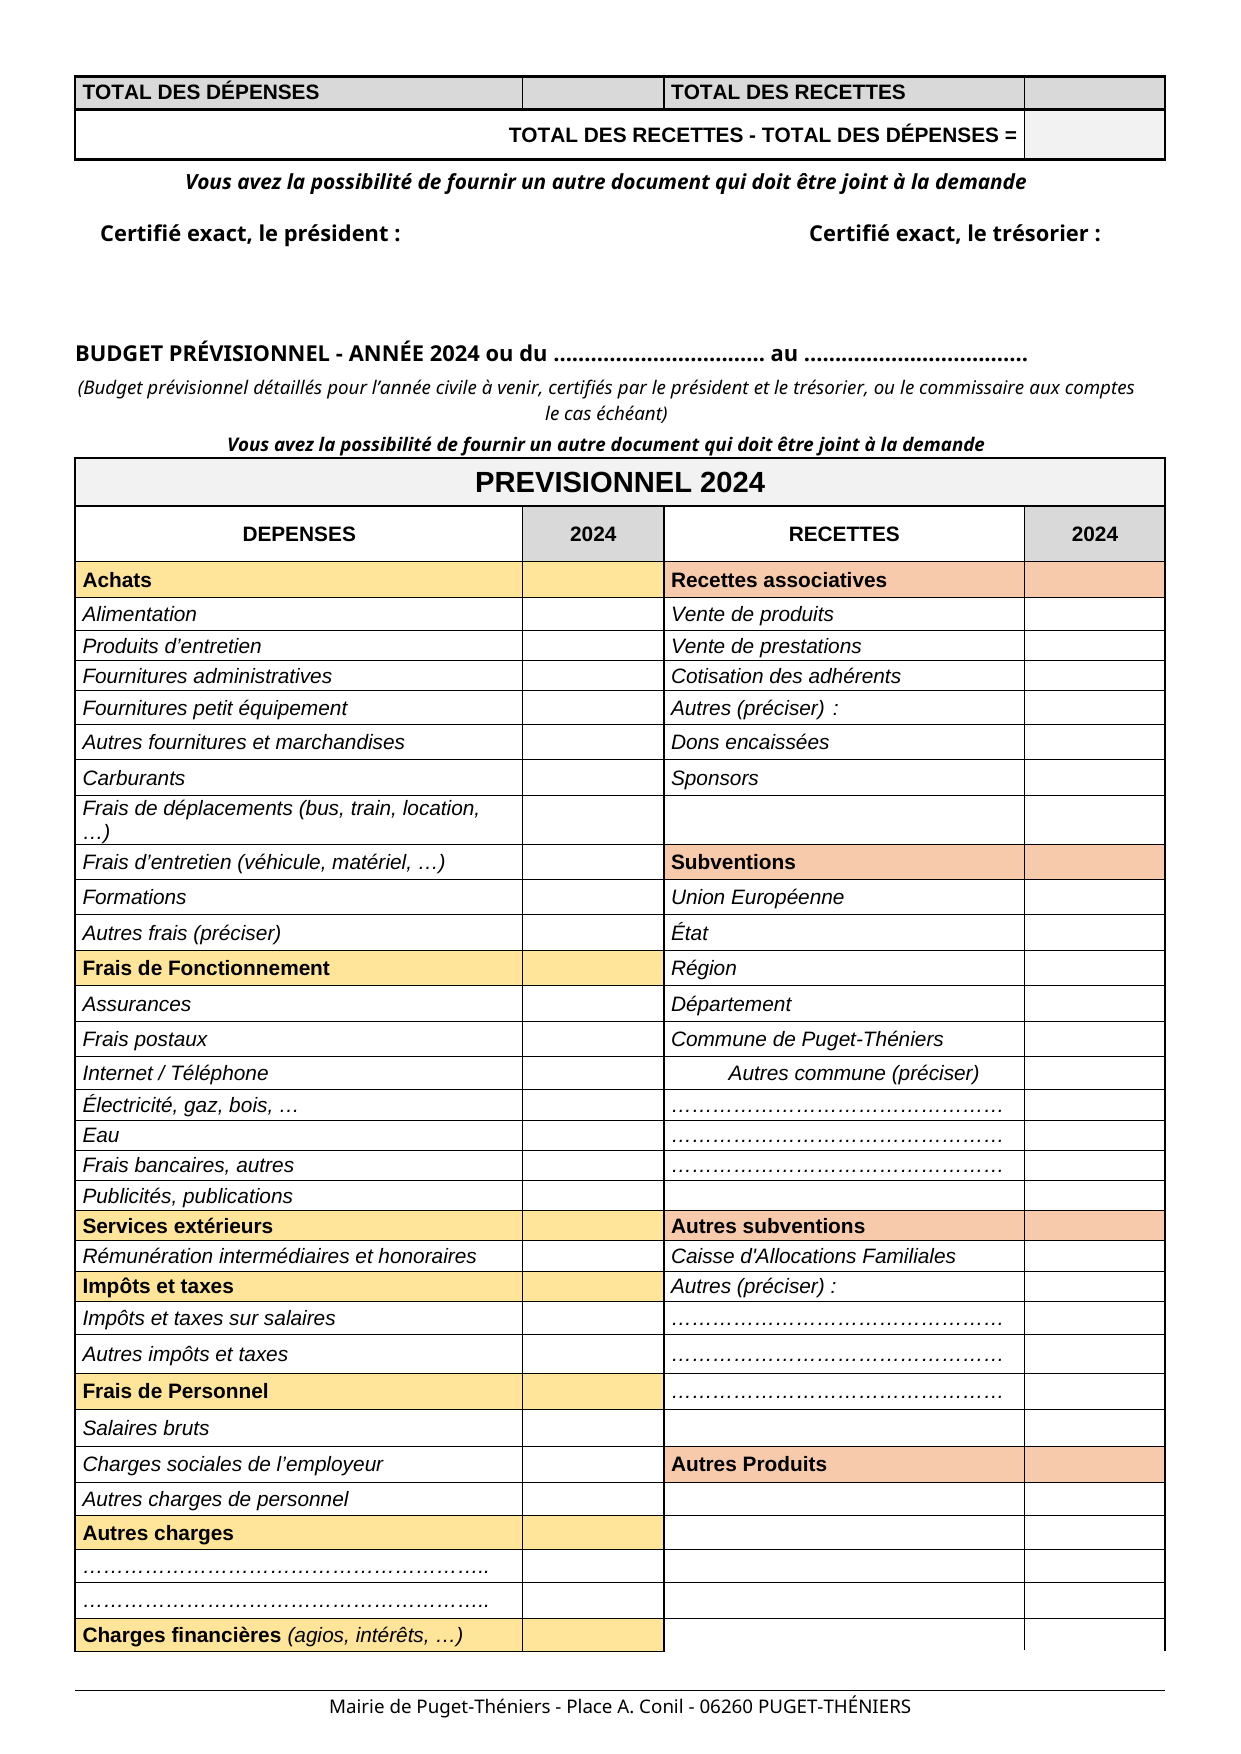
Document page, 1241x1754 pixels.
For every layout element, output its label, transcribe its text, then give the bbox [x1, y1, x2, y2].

text (Budget prévisionnel détaillés pour l’année civile à venir, certifiés par le président et le trésorier, ou le commissaire aux comptes le cas échéant) [75, 374, 1139, 425]
table_cell [523, 1335, 663, 1373]
table_cell Région [665, 951, 1024, 985]
table_cell [523, 725, 663, 759]
table_cell Fournitures administratives [76, 661, 522, 690]
table_cell [1025, 111, 1164, 158]
table_cell [1025, 598, 1164, 630]
table_cell Vente de prestations [665, 631, 1024, 660]
table_cell [523, 1211, 663, 1240]
table_cell Autres commune (préciser) [665, 1057, 1024, 1089]
table_cell [1025, 760, 1164, 794]
table_cell [665, 1483, 1024, 1515]
table_cell ………………………………………… [665, 1302, 1024, 1334]
table_cell [523, 1447, 663, 1482]
table_cell 2024 [1025, 507, 1164, 561]
table_cell ………………………………………… [665, 1121, 1024, 1150]
table_cell [665, 1619, 1024, 1651]
table_cell Vente de produits [665, 598, 1024, 630]
table_cell [1025, 1090, 1164, 1119]
table_cell Autres (préciser) : [665, 691, 1024, 724]
table_cell [523, 1121, 663, 1150]
table_cell Subventions [665, 845, 1024, 879]
table_cell [1025, 631, 1164, 660]
table_cell [1025, 1410, 1164, 1446]
table_cell 2024 [523, 507, 663, 561]
table_cell [665, 1550, 1024, 1582]
table_cell [1025, 78, 1164, 108]
table_cell Autres Produits [665, 1447, 1024, 1482]
table_cell TOTAL DES RECETTES [665, 78, 1024, 108]
table_cell Autres frais (préciser) [76, 915, 522, 950]
table_cell [523, 796, 663, 843]
table_header PREVISIONNEL 2024 [76, 459, 1164, 505]
table_cell Autres charges de personnel [76, 1483, 522, 1515]
table_cell Impôts et taxes sur salaires [76, 1302, 522, 1334]
table_cell [523, 691, 663, 724]
text Certifié exact, le président : Certifié exact, le trésorier : [100, 218, 1165, 248]
table_cell [523, 1151, 663, 1180]
table_cell ………………………………………………….. [76, 1583, 522, 1617]
table_cell [1025, 1583, 1164, 1617]
table_cell [1025, 1121, 1164, 1150]
table_cell Rémunération intermédiaires et honoraires [76, 1241, 522, 1271]
table_cell Électricité, gaz, bois, … [76, 1090, 522, 1119]
table_cell [523, 1022, 663, 1056]
table_cell [1025, 1181, 1164, 1210]
table_cell [523, 1181, 663, 1210]
table_cell [1025, 951, 1164, 985]
table_cell Département [665, 986, 1024, 1021]
table_cell Frais postaux [76, 1022, 522, 1056]
table_cell Charges sociales de l’employeur [76, 1447, 522, 1482]
table_cell [523, 1241, 663, 1271]
table_cell RECETTES [665, 507, 1024, 561]
table_cell Commune de Puget-Théniers [665, 1022, 1024, 1056]
table_cell [523, 1374, 663, 1409]
table_cell Fournitures petit équipement [76, 691, 522, 724]
table_cell Charges financières (agios, intérêts, …) [76, 1619, 522, 1651]
table_cell [523, 880, 663, 914]
table_cell Internet / Téléphone [76, 1057, 522, 1089]
table_cell [1025, 1151, 1164, 1180]
table_cell Eau [76, 1121, 522, 1150]
table_cell ………………………………………… [665, 1090, 1024, 1119]
text Vous avez la possibilité de fournir un autre document qui doit être joint à la demande [75, 431, 1139, 457]
table_cell [665, 1516, 1024, 1549]
table_cell [1025, 1447, 1164, 1482]
table_cell [1025, 661, 1164, 690]
table_cell [1025, 1057, 1164, 1089]
table_cell Autres subventions [665, 1211, 1024, 1240]
table_cell Publicités, publications [76, 1181, 522, 1210]
table_cell Autres fournitures et marchandises [76, 725, 522, 759]
table_cell Impôts et taxes [76, 1272, 522, 1301]
table_cell Dons encaissées [665, 725, 1024, 759]
table_cell [523, 631, 663, 660]
table_cell [1025, 1374, 1164, 1409]
text BUDGET PRÉVISIONNEL - ANNÉE 2024 ou du ………………….………… au ……………………............ [75, 338, 1165, 368]
table_cell Frais bancaires, autres [76, 1151, 522, 1180]
table_cell [1025, 796, 1164, 843]
table_cell [1025, 1619, 1164, 1651]
table_cell Carburants [76, 760, 522, 794]
table_cell Frais d’entretien (véhicule, matériel, …) [76, 845, 522, 879]
table_cell [1025, 1302, 1164, 1334]
table_cell Frais de Personnel [76, 1374, 522, 1409]
table_cell [1025, 1516, 1164, 1549]
table_cell Assurances [76, 986, 522, 1021]
table_cell [1025, 562, 1164, 597]
table_cell [1025, 691, 1164, 724]
table_cell [1025, 880, 1164, 914]
table_cell [523, 951, 663, 985]
table_cell [523, 1583, 663, 1617]
table_cell État [665, 915, 1024, 950]
table_cell [523, 1272, 663, 1301]
table_cell [665, 1583, 1024, 1617]
table_cell [523, 1302, 663, 1334]
table_cell [665, 796, 1024, 843]
table_cell [523, 986, 663, 1021]
table_cell [523, 1057, 663, 1089]
table_cell Autres impôts et taxes [76, 1335, 522, 1373]
table_cell [1025, 1022, 1164, 1056]
table_cell Produits d’entretien [76, 631, 522, 660]
table_cell Cotisation des adhérents [665, 661, 1024, 690]
table_cell Sponsors [665, 760, 1024, 794]
table_cell [523, 1483, 663, 1515]
table_cell DEPENSES [76, 507, 522, 561]
table_cell [1025, 1335, 1164, 1373]
table_cell Caisse d'Allocations Familiales [665, 1241, 1024, 1271]
table_cell Frais de déplacements (bus, train, location, …) [76, 796, 522, 843]
table_cell Autres charges [76, 1516, 522, 1549]
table_cell [523, 661, 663, 690]
table_cell Achats [76, 562, 522, 597]
table_cell [523, 78, 663, 108]
table_cell [523, 760, 663, 794]
table_cell [1025, 845, 1164, 879]
table_cell Autres (préciser) : [665, 1272, 1024, 1301]
table_cell TOTAL DES DÉPENSES [76, 78, 522, 108]
table_cell Union Européenne [665, 880, 1024, 914]
table_cell Alimentation [76, 598, 522, 630]
table_cell ………………………………………… [665, 1151, 1024, 1180]
table_cell [523, 1516, 663, 1549]
text Vous avez la possibilité de fournir un autre document qui doit être joint à la demande [75, 167, 1139, 195]
table_cell ………………………………………………….. [76, 1550, 522, 1582]
table_cell [1025, 725, 1164, 759]
table_cell [1025, 1241, 1164, 1271]
table_cell Formations [76, 880, 522, 914]
table_cell [523, 598, 663, 630]
table_cell [523, 1410, 663, 1446]
table_cell Frais de Fonctionnement [76, 951, 522, 985]
table_cell ………………………………………… [665, 1335, 1024, 1373]
table_cell [1025, 986, 1164, 1021]
table_cell [1025, 1550, 1164, 1582]
table_cell [1025, 1483, 1164, 1515]
table_cell [523, 845, 663, 879]
table_cell [665, 1410, 1024, 1446]
table_cell [1025, 915, 1164, 950]
table_cell [523, 1090, 663, 1119]
table_cell [523, 562, 663, 597]
table_cell Recettes associatives [665, 562, 1024, 597]
table_cell [1025, 1272, 1164, 1301]
table_cell [1025, 1211, 1164, 1240]
table_cell [523, 1619, 663, 1651]
table_cell [523, 915, 663, 950]
table_cell TOTAL DES RECETTES - TOTAL DES DÉPENSES = [76, 111, 1024, 158]
table_cell [523, 1550, 663, 1582]
table_cell ………………………………………… [665, 1374, 1024, 1409]
table_cell Salaires bruts [76, 1410, 522, 1446]
table_cell Services extérieurs [76, 1211, 522, 1240]
table_cell [665, 1181, 1024, 1210]
